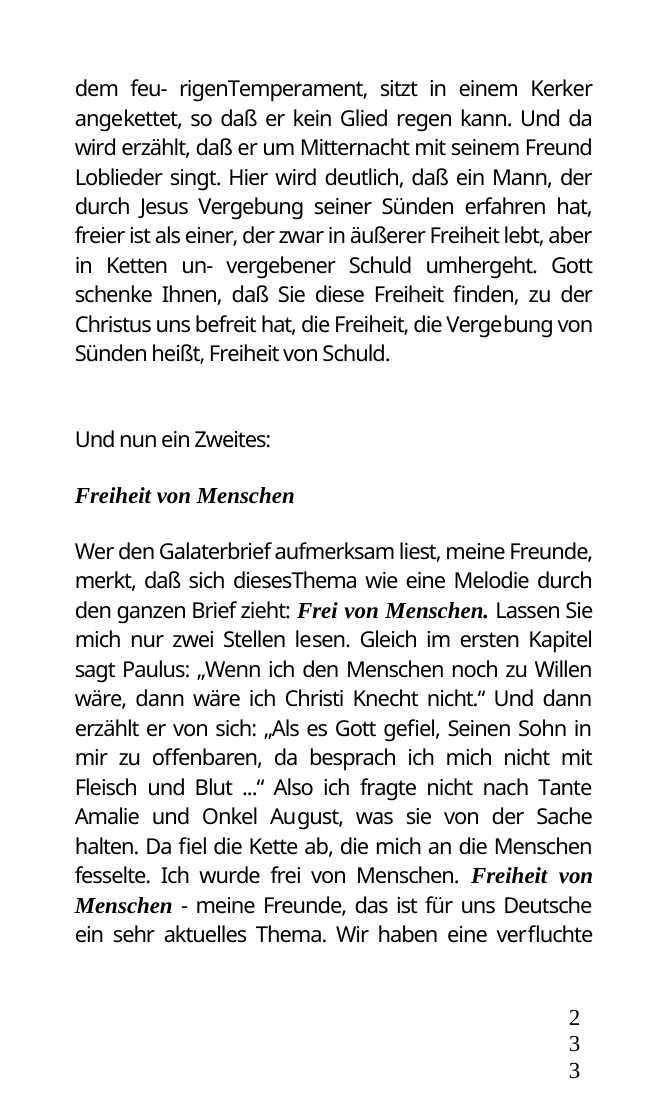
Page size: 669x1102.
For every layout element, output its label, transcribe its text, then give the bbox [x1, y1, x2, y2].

text Freiheit von Menschen [74, 485, 593, 508]
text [74, 536, 593, 948]
text Und nun ein Zweites: [74, 430, 593, 452]
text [74, 73, 593, 368]
